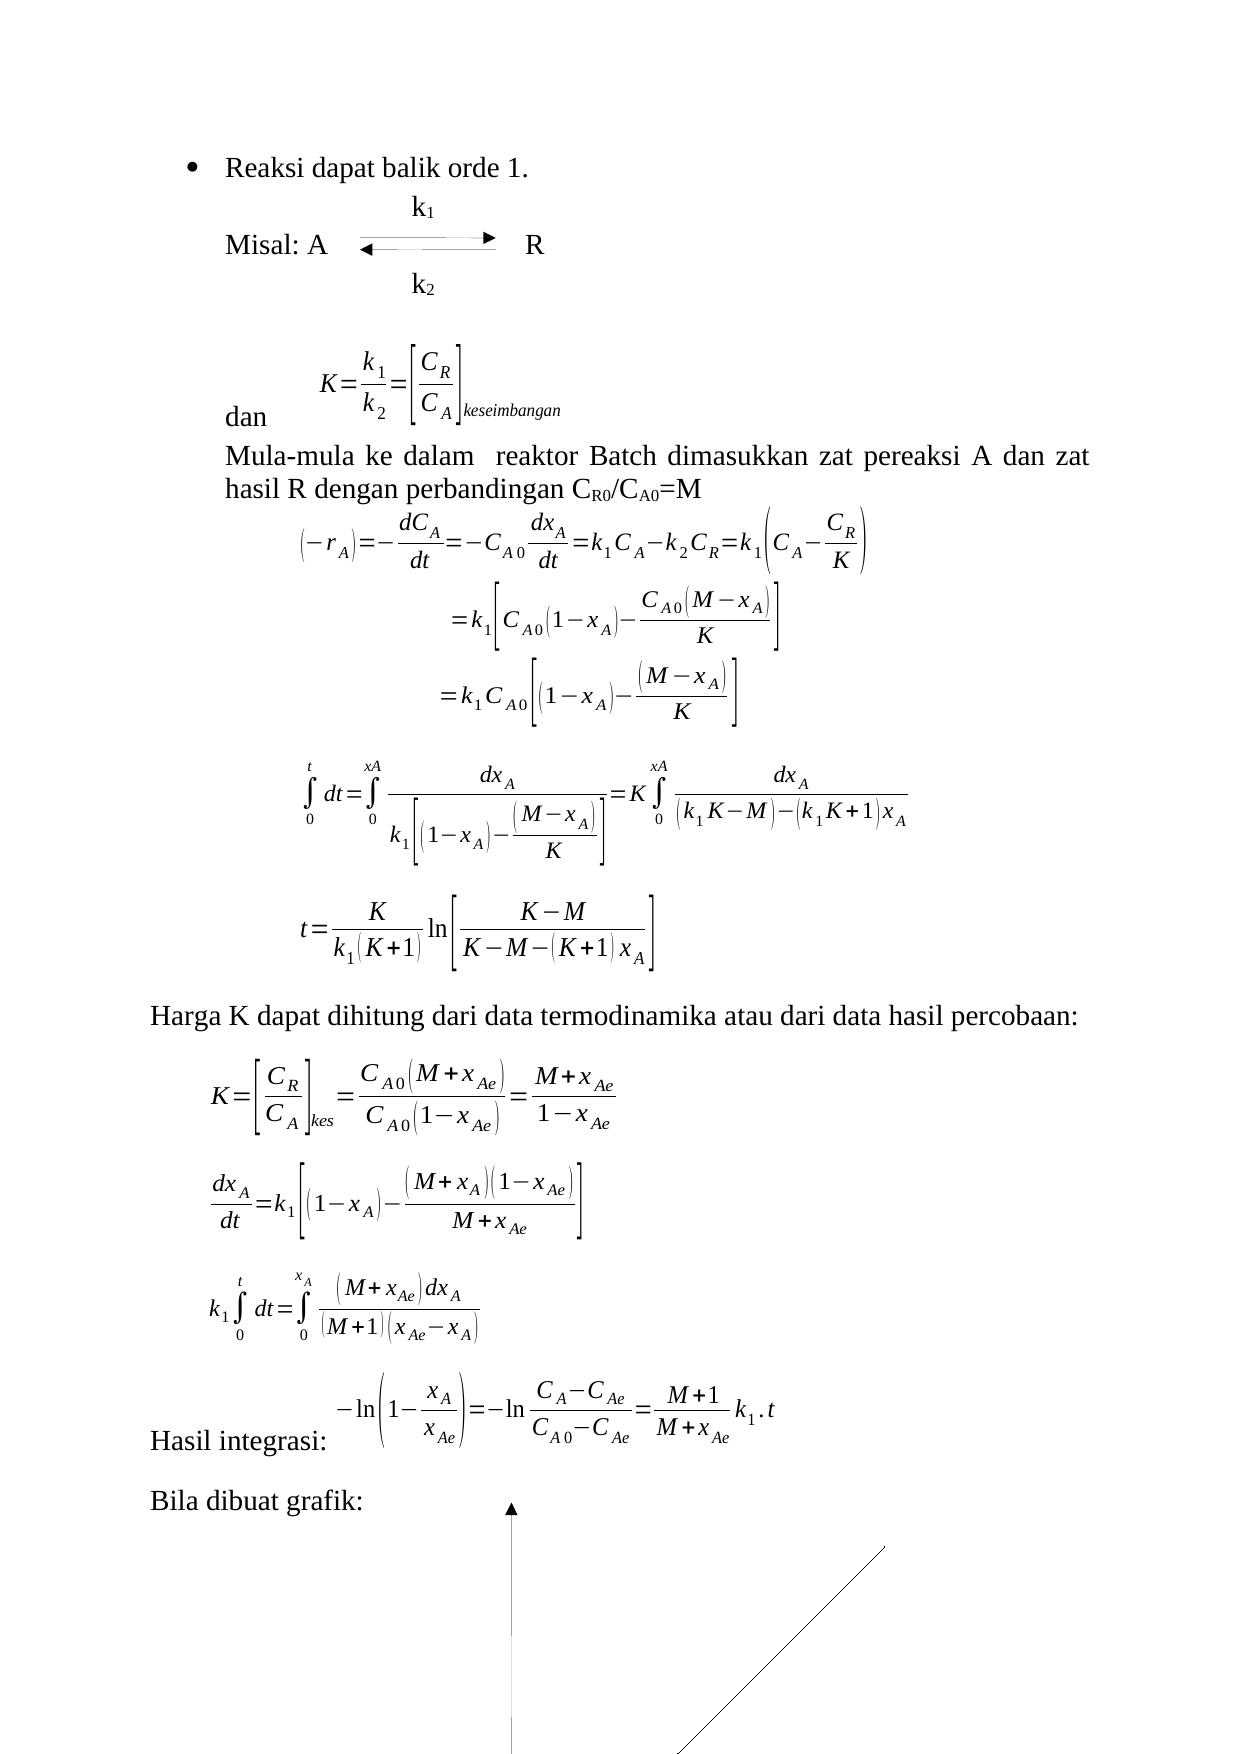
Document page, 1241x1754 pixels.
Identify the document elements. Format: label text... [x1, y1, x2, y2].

list k1 [375, 189, 1090, 222]
text Harga K dapat dihitung dari data termodinamika atau dari data hasil percobaan: [150, 998, 1090, 1032]
list dan [225, 343, 1090, 433]
text Hasil integrasi: [150, 1371, 1090, 1457]
list Misal: A R [225, 227, 1090, 261]
text Bila dibuat grafik: [150, 1483, 1090, 1516]
list Reaksi dapat balik orde 1. [187, 150, 1090, 184]
list k2 [225, 266, 1090, 299]
list Mula-mula ke dalam reaktor Batch dimasukkan zat pereaksi A dan zat hasil R dengan perbandingan CR0/CA0=M [225, 438, 1090, 505]
